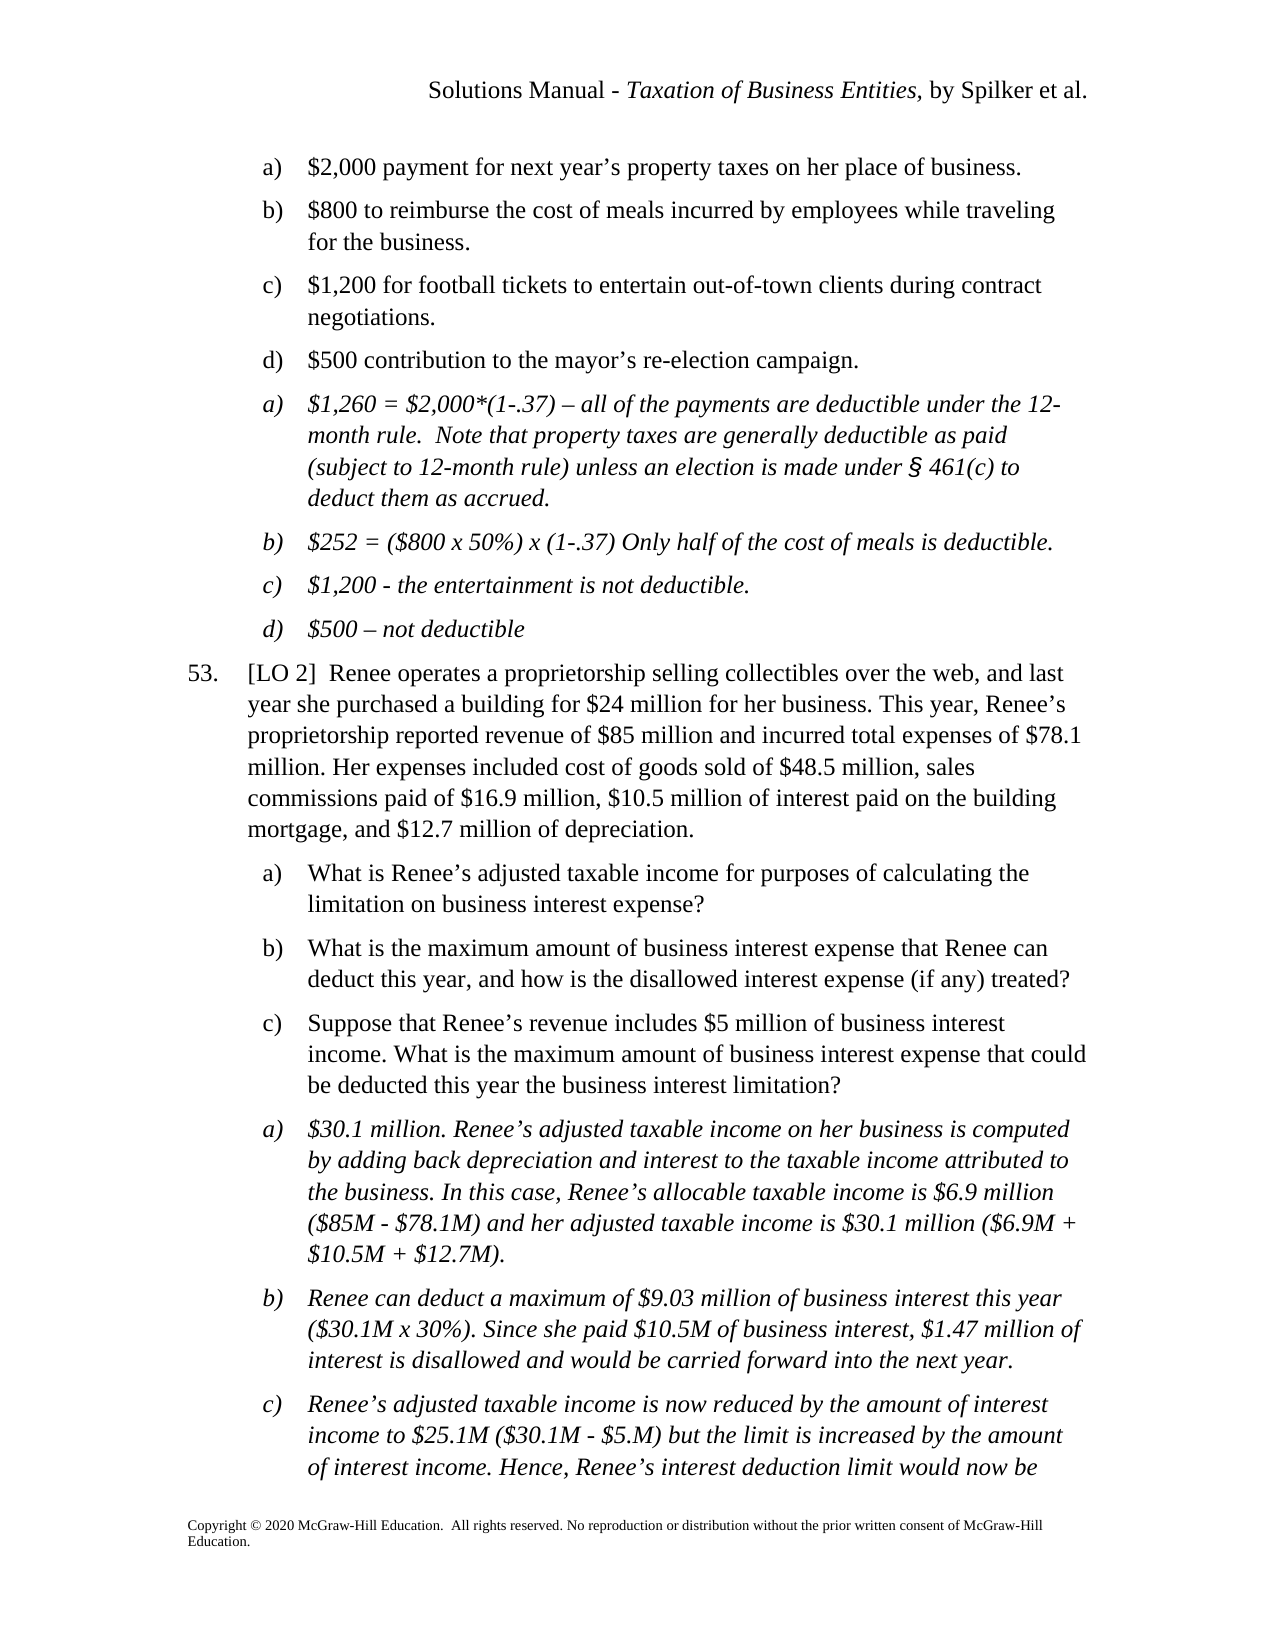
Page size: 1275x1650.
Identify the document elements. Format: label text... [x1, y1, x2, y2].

text d) $500 contribution to the mayor’s re-election campaign. [262, 344, 1087, 375]
text b) Renee can deduct a maximum of $9.03 million of business interest this year ($30.1M x 30%). Since she paid $10.5M of business interest, $1.47 million of interest is disallowed and would be carried forward into the next year. [262, 1281, 1087, 1375]
text b) $800 to reimburse the cost of meals incurred by employees while traveling for the business. [262, 194, 1087, 256]
text b) $252 = ($800 x 50%) x (1-.37) Only half of the cost of meals is deductible. [262, 525, 1087, 556]
text c) $1,200 for football tickets to entertain out-of-town clients during contract negotiations. [262, 269, 1087, 331]
text 53. [LO 2] Renee operates a proprietorship selling collectibles over the web, and last year she purchased a building for $24 million for her business. This year, Renee’s proprietorship reported revenue of $85 million and incurred total expenses of $78.1 million. Her expenses included cost of goods sold of $48.5 million, sales commissions paid of $16.9 million, $10.5 million of interest paid on the building mortgage, and $12.7 million of depreciation. [187, 656, 1087, 844]
text b) What is the maximum amount of business interest expense that Renee can deduct this year, and how is the disallowed interest expense (if any) treated? [262, 931, 1087, 994]
text a) $1,260 = $2,000*(1-.37) – all of the payments are deductible under the 12-month rule. Note that property taxes are generally deductible as paid (subject to 12-month rule) unless an election is made under § 461(c) to deduct them as accrued. [262, 387, 1087, 512]
text a) What is Renee’s adjusted taxable income for purposes of calculating the limitation on business interest expense? [262, 856, 1087, 919]
text c) Suppose that Renee’s revenue includes $5 million of business interest income. What is the maximum amount of business interest expense that could be deducted this year the business interest limitation? [262, 1006, 1087, 1100]
text a) $30.1 million. Renee’s adjusted taxable income on her business is computed by adding back depreciation and interest to the taxable income attributed to the business. In this case, Renee’s allocable taxable income is $6.9 million ($85M - $78.1M) and her adjusted taxable income is $30.1 million ($6.9M + $10.5M + $12.7M). [262, 1112, 1087, 1269]
text c) $1,200 - the entertainment is not deductible. [262, 569, 1087, 600]
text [262, 1387, 1087, 1481]
text a) $2,000 payment for next year’s property taxes on her place of business. [262, 150, 1087, 181]
text d) $500 – not deductible [262, 612, 1087, 644]
